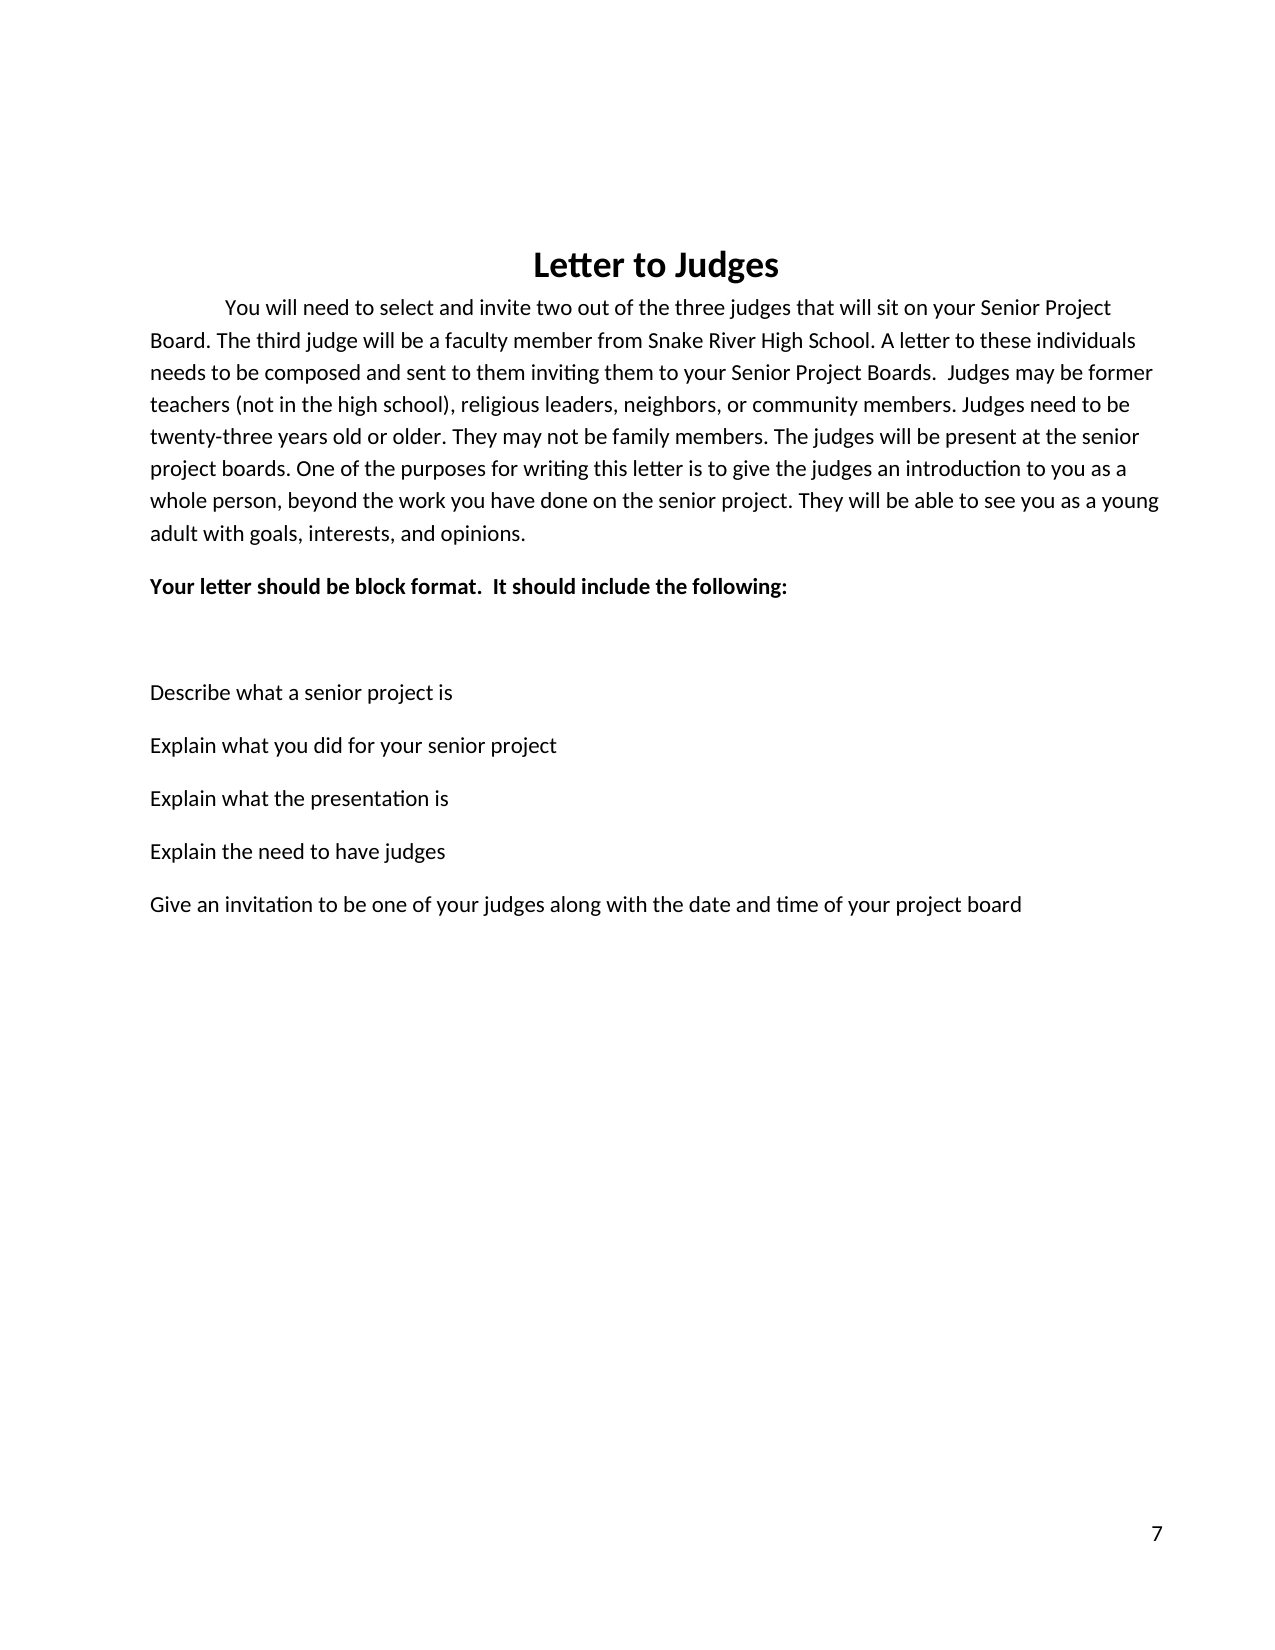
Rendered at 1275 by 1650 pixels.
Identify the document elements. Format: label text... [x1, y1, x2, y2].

text Explain what the presentation is [150, 784, 1162, 812]
text Explain what you did for your senior project [150, 731, 1162, 759]
text Letter to Judges [150, 241, 1162, 287]
text Your letter should be block format. It should include the following: [150, 572, 1162, 600]
text You will need to select and invite two out of the three judges that will sit on your Senior Project Board. The third judge will be a faculty member from Snake River High School. A letter to these individuals needs to be composed and sent to them inviting them to your Senior Project Boards. Judges may be former teachers (not in the high school), religious leaders, neighbors, or community members. Judges need to be twenty-three years old or older. They may not be family members. The judges will be present at the senior project boards. One of the purposes for writing this letter is to give the judges an introduction to you as a whole person, beyond the work you have done on the senior project. They will be able to see you as a young adult with goals, interests, and opinions. [150, 293, 1162, 547]
text Give an invitation to be one of your judges along with the date and time of your project board [150, 890, 1162, 918]
text Describe what a senior project is [150, 678, 1162, 706]
text Explain the need to have judges [150, 837, 1162, 865]
